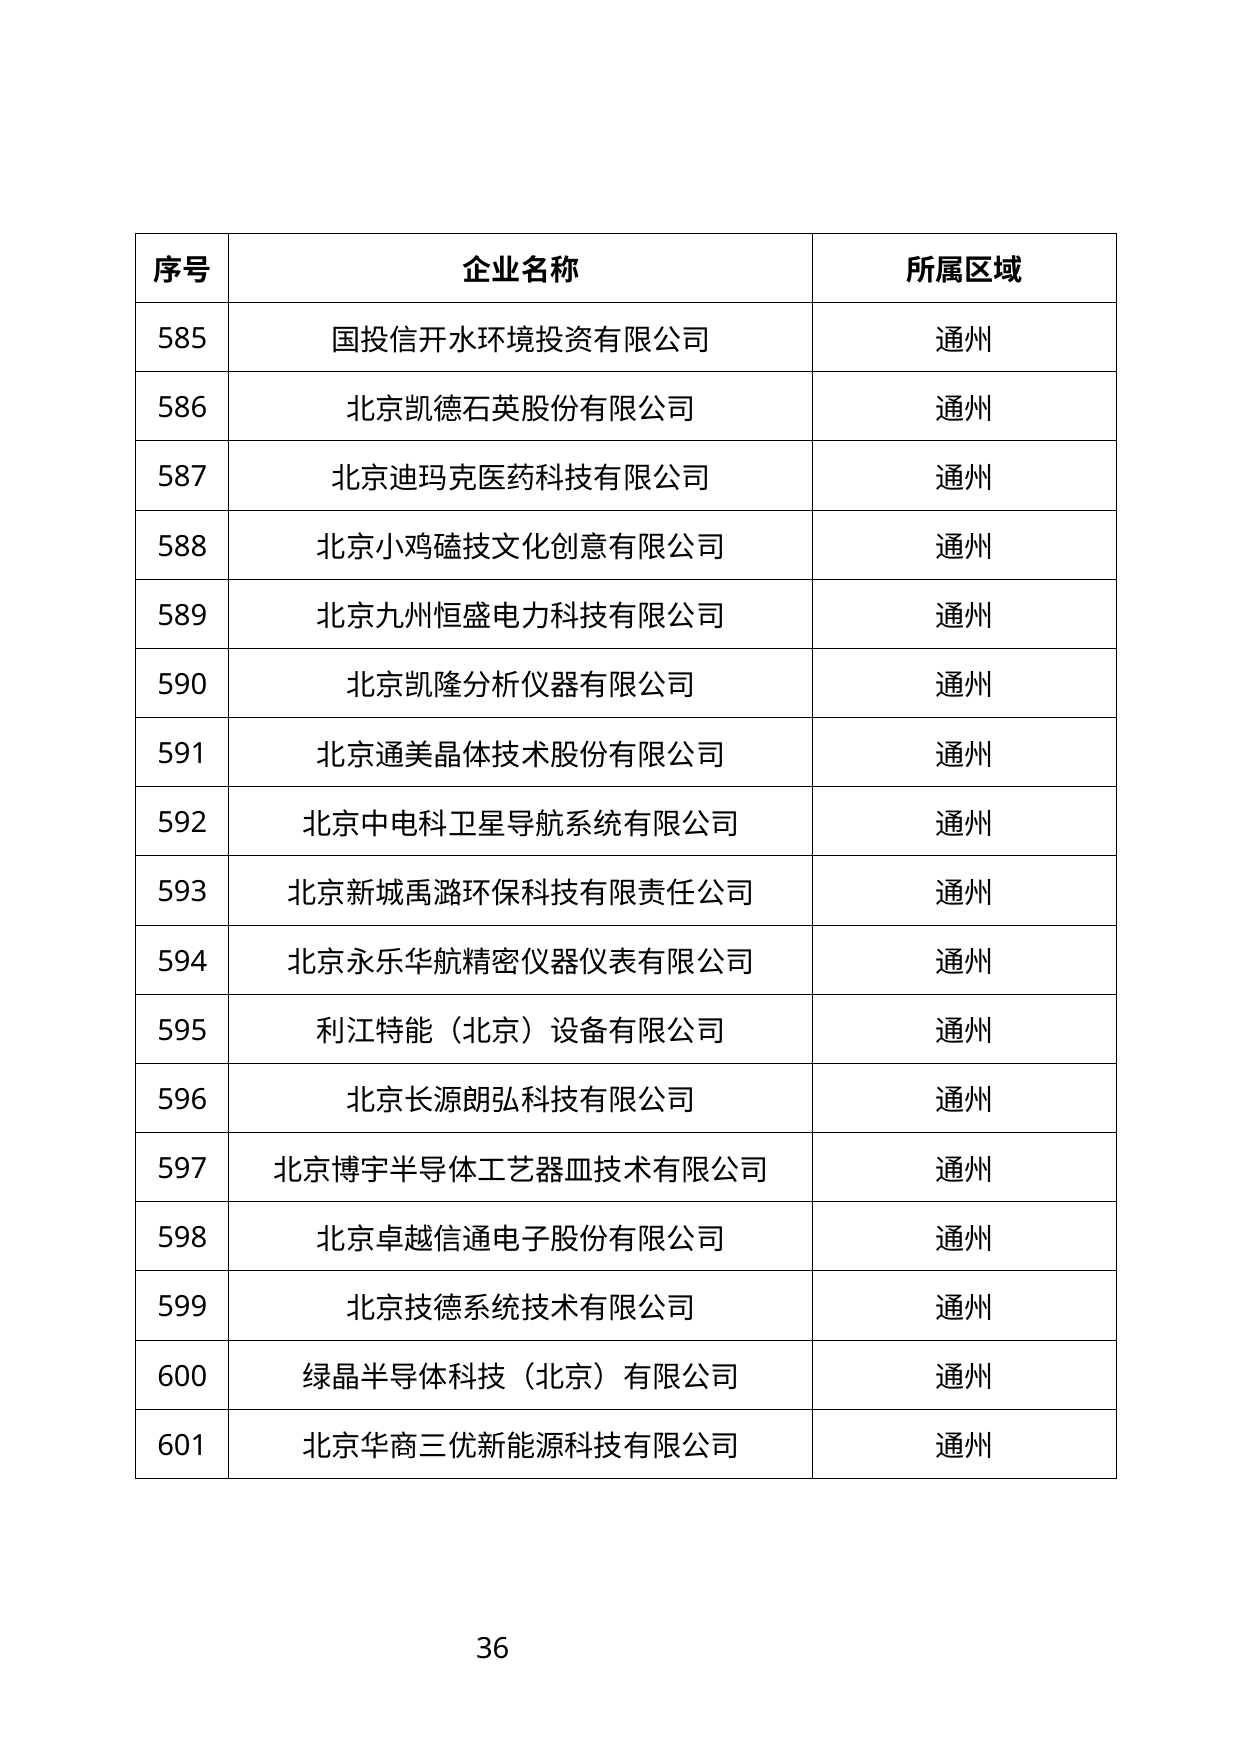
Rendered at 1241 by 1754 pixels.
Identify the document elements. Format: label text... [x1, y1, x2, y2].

table_cell 通州 [813, 856, 1116, 924]
table_cell 通州 [813, 926, 1116, 994]
table_cell 599 [136, 1271, 228, 1339]
table_cell 592 [136, 787, 228, 855]
table_cell 北京通美晶体技术股份有限公司 [229, 718, 812, 786]
table_cell 通州 [813, 1271, 1116, 1339]
table_cell 594 [136, 926, 228, 994]
table_cell 通州 [813, 303, 1116, 371]
table_cell 589 [136, 580, 228, 648]
table_cell 北京技德系统技术有限公司 [229, 1271, 812, 1339]
table_cell 绿晶半导体科技（北京）有限公司 [229, 1341, 812, 1409]
table_cell 通州 [813, 787, 1116, 855]
table_cell 596 [136, 1064, 228, 1132]
table_cell 北京长源朗弘科技有限公司 [229, 1064, 812, 1132]
table_cell 通州 [813, 441, 1116, 509]
table_cell 北京卓越信通电子股份有限公司 [229, 1202, 812, 1270]
table_cell 595 [136, 995, 228, 1063]
table_cell 通州 [813, 1064, 1116, 1132]
table_cell 通州 [813, 372, 1116, 440]
table_cell 591 [136, 718, 228, 786]
table_cell 北京凯德石英股份有限公司 [229, 372, 812, 440]
table_header 序号 [136, 234, 228, 302]
table_cell 600 [136, 1341, 228, 1409]
table_cell 598 [136, 1202, 228, 1270]
table_cell 通州 [813, 649, 1116, 717]
table_cell 通州 [813, 718, 1116, 786]
table_cell 597 [136, 1133, 228, 1201]
table_cell 北京中电科卫星导航系统有限公司 [229, 787, 812, 855]
table_cell 通州 [813, 1341, 1116, 1409]
table_cell 北京博宇半导体工艺器皿技术有限公司 [229, 1133, 812, 1201]
table_cell 北京迪玛克医药科技有限公司 [229, 441, 812, 509]
table_cell 北京新城禹潞环保科技有限责任公司 [229, 856, 812, 924]
table_cell 通州 [813, 580, 1116, 648]
table_cell 通州 [813, 995, 1116, 1063]
table_cell 通州 [813, 1133, 1116, 1201]
table_cell 588 [136, 511, 228, 579]
table_cell 通州 [813, 1410, 1116, 1478]
table_cell 601 [136, 1410, 228, 1478]
table_cell 通州 [813, 1202, 1116, 1270]
table_header 企业名称 [229, 234, 812, 302]
table_cell 585 [136, 303, 228, 371]
table_cell 北京永乐华航精密仪器仪表有限公司 [229, 926, 812, 994]
table_cell 北京华商三优新能源科技有限公司 [229, 1410, 812, 1478]
table_cell 国投信开水环境投资有限公司 [229, 303, 812, 371]
table_cell 通州 [813, 511, 1116, 579]
table_cell 590 [136, 649, 228, 717]
table_cell 北京小鸡磕技文化创意有限公司 [229, 511, 812, 579]
table_cell 586 [136, 372, 228, 440]
table_cell 587 [136, 441, 228, 509]
table_header 所属区域 [813, 234, 1116, 302]
table_cell 北京凯隆分析仪器有限公司 [229, 649, 812, 717]
table_cell 593 [136, 856, 228, 924]
table_cell 北京九州恒盛电力科技有限公司 [229, 580, 812, 648]
table_cell 利江特能（北京）设备有限公司 [229, 995, 812, 1063]
